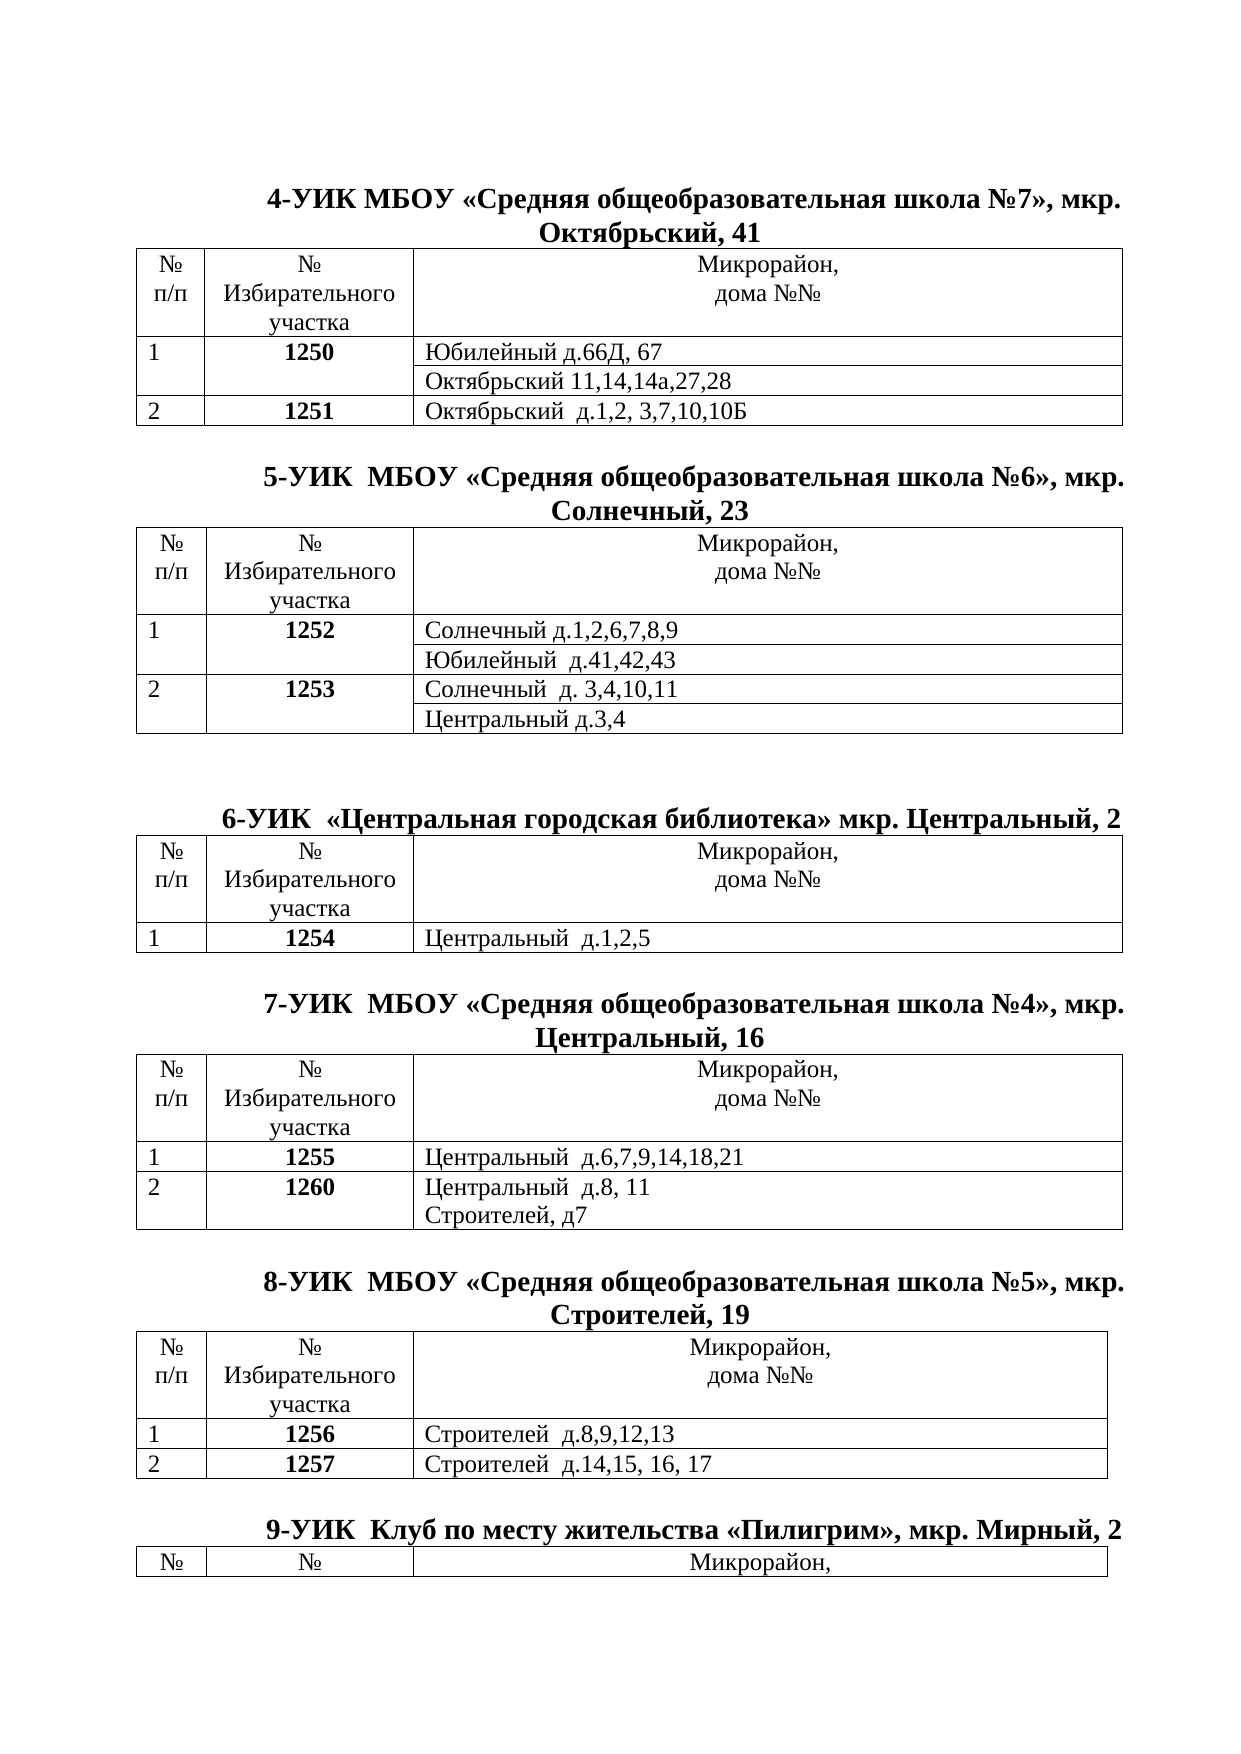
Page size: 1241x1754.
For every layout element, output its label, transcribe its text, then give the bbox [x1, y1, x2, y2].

table_header Микрорайон, дома №№ [414, 1332, 1107, 1418]
table_cell Юбилейный д.66Д, 67 [414, 337, 1122, 365]
table_cell 1254 [207, 923, 413, 952]
table_cell 1250 [205, 337, 413, 395]
table_cell Центральный д.6,7,9,14,18,21 [414, 1142, 1122, 1171]
text 6-УИК «Центральная городская библиотека» мкр. Центральный, 2 [148, 801, 1152, 835]
table_cell Центральный д.8, 11 Строителей, д7 [414, 1172, 1122, 1229]
table_cell 2 [137, 1449, 206, 1478]
table_cell 1 [137, 923, 206, 952]
table_cell Центральный д.3,4 [414, 704, 1122, 733]
table_header № п/п [137, 1332, 206, 1418]
table_header Микрорайон, дома №№ [414, 249, 1122, 336]
table_header № п/п [137, 249, 204, 336]
table_cell Октябрьский 11,14,14а,27,28 [414, 366, 1122, 395]
table_header Микрорайон, дома №№ [414, 836, 1122, 922]
table_header Микрорайон, дома №№ [414, 528, 1122, 614]
text 4-УИК МБОУ «Средняя общеобразовательная школа №7», мкр. Октябрьский, 41 [148, 181, 1152, 248]
table_cell Октябрьский д.1,2, 3,7,10,10Б [414, 396, 1122, 425]
table_cell 1257 [207, 1449, 413, 1478]
table_header № Избирательного участка [207, 528, 413, 614]
table_cell Юбилейный д.41,42,43 [414, 645, 1122, 673]
table_cell Солнечный д. 3,4,10,11 [414, 675, 1122, 703]
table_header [207, 1547, 413, 1576]
table_cell 1255 [207, 1142, 413, 1171]
table_header № п/п [137, 528, 206, 614]
table_header № Избирательного участка [207, 836, 413, 922]
table_cell 1 [137, 337, 204, 395]
table_header № п/п [137, 836, 206, 922]
table_cell 2 [137, 396, 204, 425]
table_cell 1260 [207, 1172, 413, 1229]
table_cell Строителей д.8,9,12,13 [414, 1419, 1107, 1448]
text 7-УИК МБОУ «Средняя общеобразовательная школа №4», мкр. Центральный, 16 [148, 986, 1152, 1053]
table_cell 1 [137, 1419, 206, 1448]
table_header № п/п [137, 1055, 206, 1141]
table_cell 1 [137, 1142, 206, 1171]
table_header № п/п [137, 1547, 206, 1576]
table_header № Избирательного участка [207, 1332, 413, 1418]
table_header Микрорайон, дома №№ [414, 1547, 1107, 1576]
text 5-УИК МБОУ «Средняя общеобразовательная школа №6», мкр. Солнечный, 23 [148, 459, 1152, 527]
table_cell 1253 [207, 675, 413, 733]
table_cell 1256 [207, 1419, 413, 1448]
table_header Микрорайон, дома №№ [414, 1055, 1122, 1141]
table_header № Избирательного участка [205, 249, 413, 336]
table_cell 1252 [207, 615, 413, 673]
table_cell 2 [137, 1172, 206, 1229]
text 9-УИК Клуб по месту жительства «Пилигрим», мкр. Мирный, 2 [148, 1512, 1152, 1546]
table_cell Солнечный д.1,2,6,7,8,9 [414, 615, 1122, 644]
table_cell Центральный д.1,2,5 [414, 923, 1122, 952]
table_cell 1251 [205, 396, 413, 425]
table_cell 1 [137, 615, 206, 673]
text 8-УИК МБОУ «Средняя общеобразовательная школа №5», мкр. Строителей, 19 [148, 1264, 1152, 1331]
table_header № Избирательного участка [207, 1055, 413, 1141]
table_cell Строителей д.14,15, 16, 17 [414, 1449, 1107, 1478]
table_cell 2 [137, 675, 206, 733]
